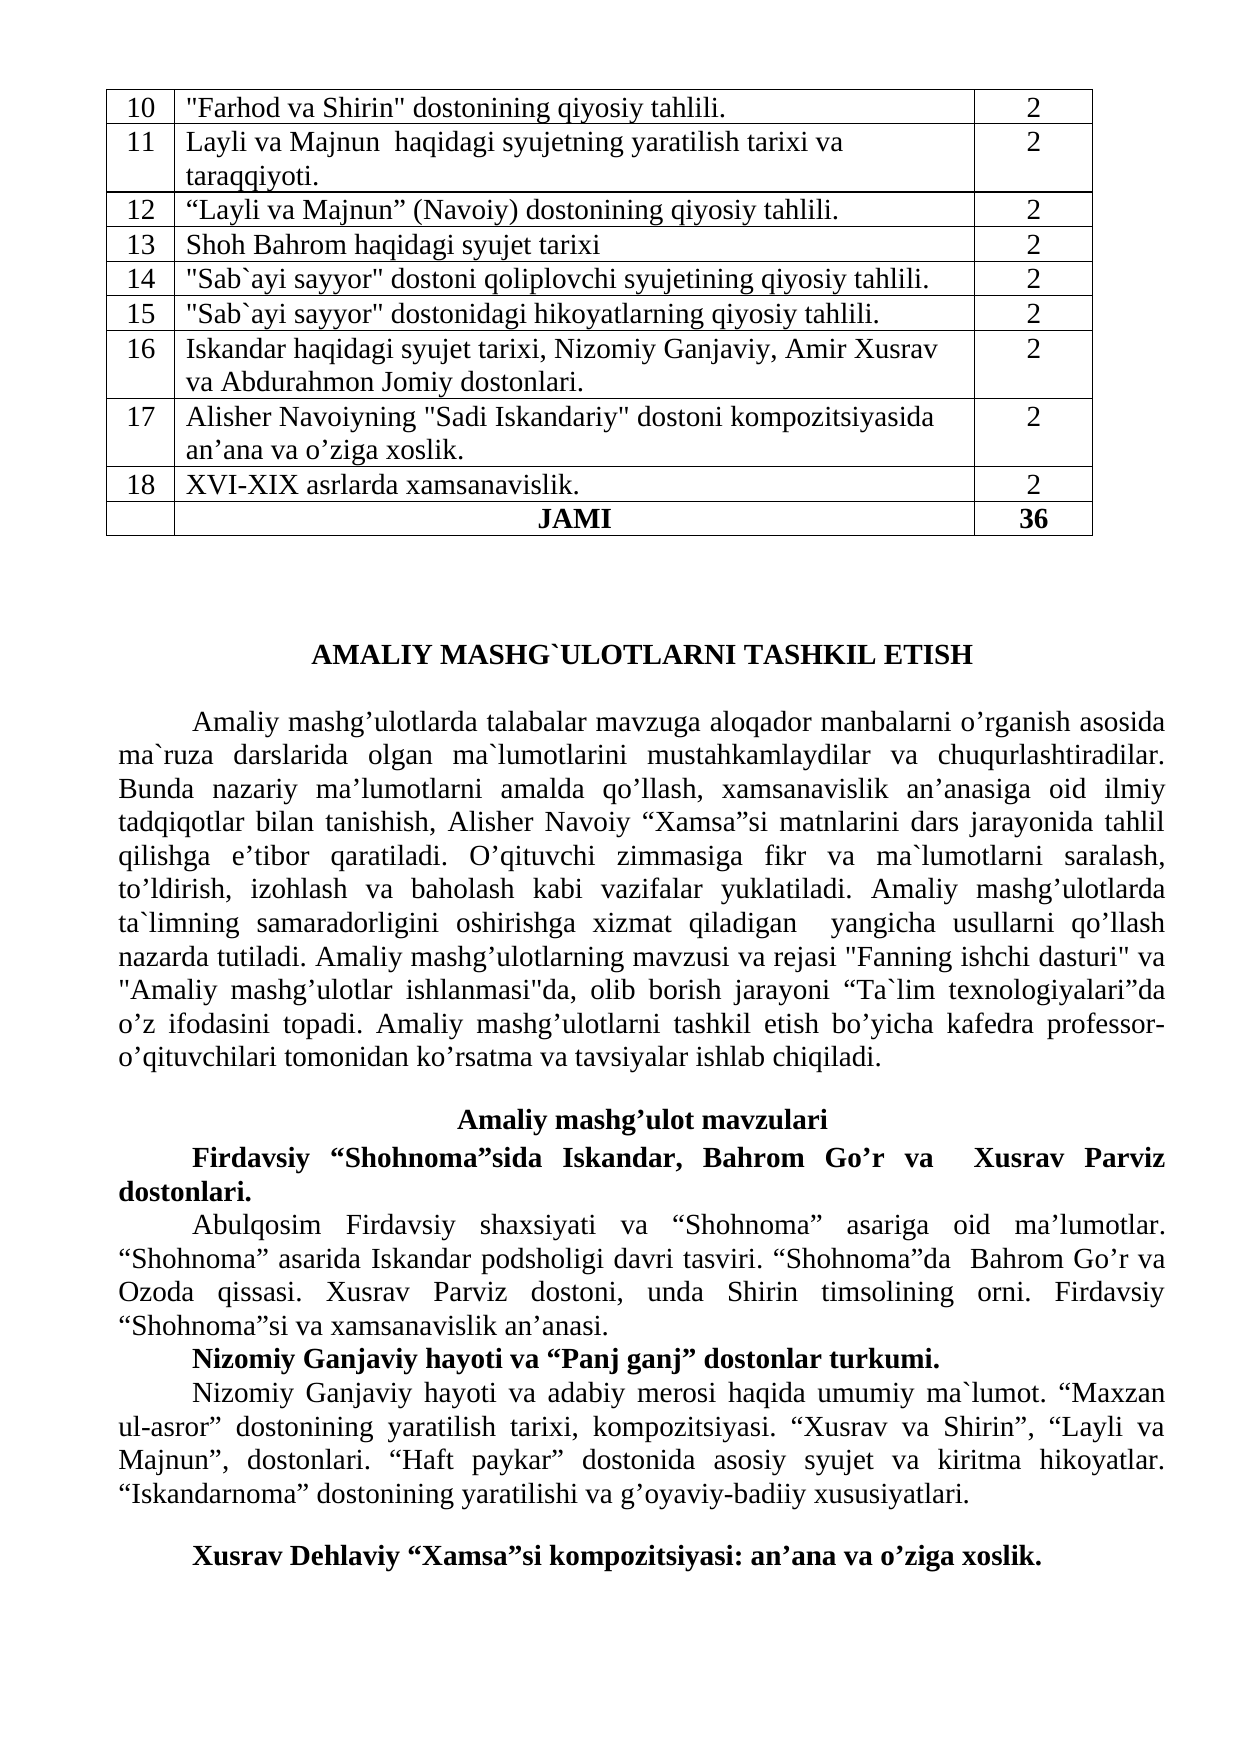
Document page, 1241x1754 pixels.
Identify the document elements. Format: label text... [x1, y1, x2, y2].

table_cell 2 [975, 124, 1092, 191]
text Firdavsiy “Shohnoma”sida Iskandar, Bahrom Go’r va Xusrav Parviz dostonlari. [118, 1140, 1166, 1207]
table_cell 2 [975, 331, 1092, 398]
table_cell Shoh Bahrom haqidagi syujet tarixi [175, 227, 974, 261]
table_cell 2 [975, 296, 1092, 330]
table_cell 16 [107, 331, 174, 398]
table_cell "Farhod va Shirin" dostonining qiyosiy tahlili. [175, 90, 974, 123]
table_cell 2 [975, 227, 1092, 261]
table_cell 13 [107, 227, 174, 261]
table_cell 2 [975, 193, 1092, 226]
table_cell "Sab`ayi sayyor" dostonidagi hikoyatlarning qiyosiy tahlili. [175, 296, 974, 330]
table_cell Iskandar haqidagi syujet tarixi, Nizomiy Ganjaviy, Amir Xusrav va Abdurahmon Jomiy dostonlari. [175, 331, 974, 398]
table_cell [107, 502, 174, 535]
table_cell 11 [107, 124, 174, 191]
table_cell 12 [107, 193, 174, 226]
table_cell "Sab`ayi sayyor" dostoni qoliplovchi syujetining qiyosiy tahlili. [175, 262, 974, 295]
table_cell 2 [975, 90, 1092, 123]
table_cell 2 [975, 467, 1092, 501]
text Abulqosim Firdavsiy shaxsiyati va “Shohnoma” asariga oid ma’lumotlar. “Shohnoma” asarida Iskandar podsholigi davri tasviri. “Shohnoma”da Bahrom Go’r va Ozoda qissasi. Xusrav Parviz dostoni, unda Shirin timsolining orni. Firdavsiy “Shohnoma”si va xamsanavislik an’anasi. [118, 1207, 1166, 1342]
table_cell 15 [107, 296, 174, 330]
table_cell 2 [975, 262, 1092, 295]
text Amaliy mashg’ulotlarda talabalar mavzuga aloqador manbalarni o’rganish asosida ma`ruza darslarida olgan ma`lumotlarini mustahkamlaydilar va chuqurlashtiradilar. Bunda nazariy ma’lumotlarni amalda qo’llash, xamsanavislik an’anasiga oid ilmiy tadqiqotlar bilan tanishish, Alisher Navoiy “Xamsa”si matnlarini dars jarayonida tahlil qilishga e’tibor qaratiladi. O’qituvchi zimmasiga fikr va ma`lumotlarni saralash, to’ldirish, izohlash va baholash kabi vazifalar yuklatiladi. Amaliy mashg’ulotlarda ta`limning samaradorligini oshirishga xizmat qiladigan yangicha usullarni qo’llash nazarda tutiladi. Amaliy mashg’ulotlarning mavzusi va rejasi "Fanning ishchi dasturi" va "Amaliy mashg’ulotlar ishlanmasi"da, olib borish jarayoni “Ta`lim texnologiyalari”da o’z ifodasini topadi. Amaliy mashg’ulotlarni tashkil etish bo’yicha kafedra professor-o’qituvchilari tomonidan ko’rsatma va tavsiyalar ishlab chiqiladi. [118, 704, 1166, 1073]
table_cell 18 [107, 467, 174, 501]
table_cell Alisher Navoiyning "Sadi Iskandariy" dostoni kompozitsiyasida an’ana va o’ziga xoslik. [175, 399, 974, 466]
text Amaliy mashg’ulot mavzulari [118, 1102, 1166, 1135]
table_cell “Layli va Majnun” (Navoiy) dostonining qiyosiy tahlili. [175, 193, 974, 226]
text Nizomiy Ganjaviy hayoti va “Panj ganj” dostonlar turkumi. [118, 1342, 1166, 1375]
table_cell JAMI [175, 502, 974, 535]
table_cell 36 [975, 502, 1092, 535]
text Nizomiy Ganjaviy hayoti va adabiy merosi haqida umumiy ma`lumot. “Maxzan ul-asror” dostonining yaratilish tarixi, kompozitsiyasi. “Xusrav va Shirin”, “Layli va Majnun”, dostonlari. “Haft paykar” dostonida asosiy syujet va kiritma hikoyatlar. “Iskandarnoma” dostonining yaratilishi va g’oyaviy-badiiy xususiyatlari. [118, 1375, 1166, 1509]
table_cell 14 [107, 262, 174, 295]
table_cell Layli va Majnun haqidagi syujetning yaratilish tarixi va taraqqiyoti. [175, 124, 974, 191]
table_cell 2 [975, 399, 1092, 466]
text AMALIY MASHG`ULOTLARNI TASHKIL ETISH [118, 637, 1166, 670]
table_cell 17 [107, 399, 174, 466]
table_cell 10 [107, 90, 174, 123]
text Xusrav Dehlaviy “Xamsa”si kompozitsiyasi: an’ana va o’ziga xoslik. [118, 1538, 1166, 1572]
table_cell XVI-XIX asrlarda xamsanavislik. [175, 467, 974, 501]
